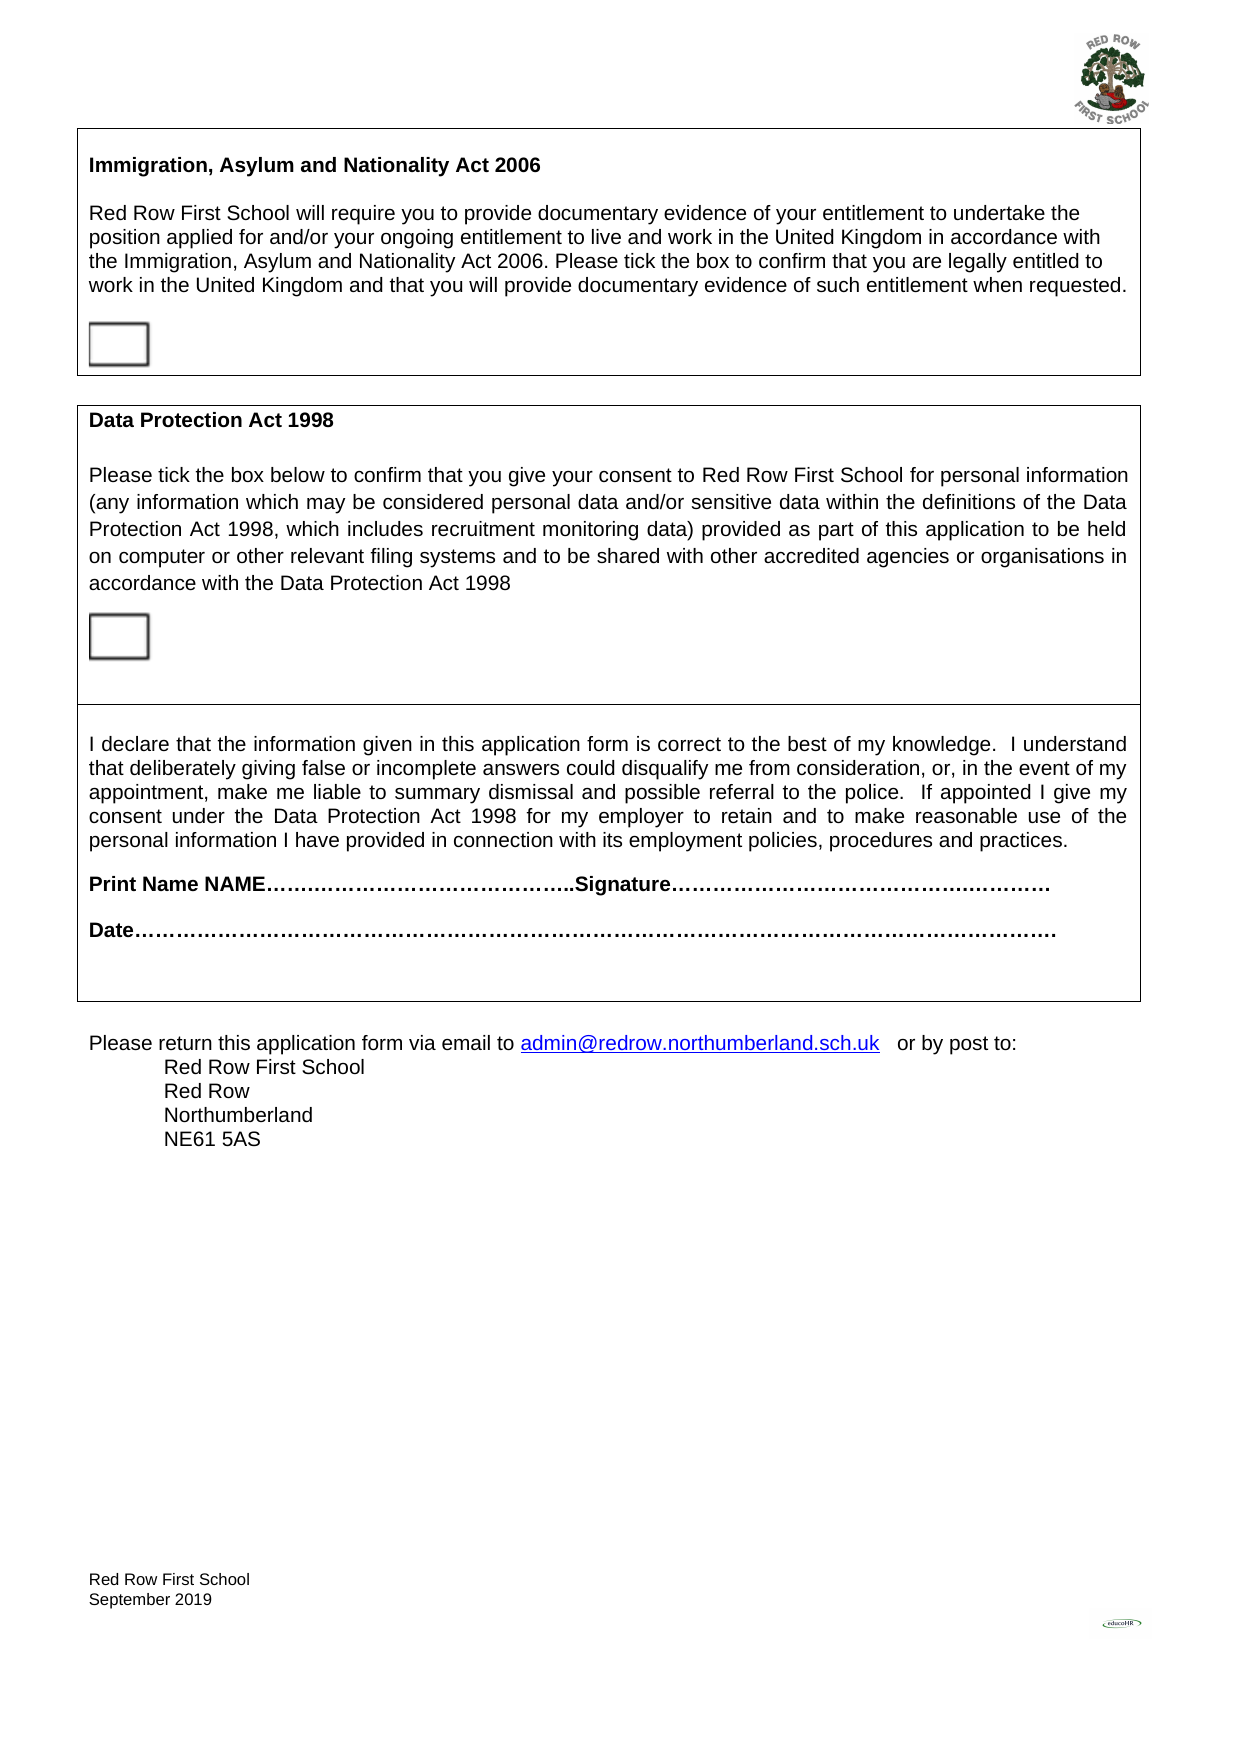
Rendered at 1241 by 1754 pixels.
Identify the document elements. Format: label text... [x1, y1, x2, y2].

picture [88, 320, 163, 376]
text NE61 5AS [89, 1127, 1152, 1151]
picture [1073, 33, 1149, 124]
text Northumberland [89, 1103, 1152, 1127]
text Red Row [89, 1079, 1152, 1103]
table_cell I declare that the information given in this application form is correct to the best of my knowledge. I understand that deliberately giving false or incomplete answers could disqualify me from consideration, or, in the event of my appointment, make me liable to summary dismissal and possible referral to the police. If appointed I give my consent under the Data Protection Act 1998 for my employer to retain and to make reasonable use of the personal information I have provided in connection with its employment policies, procedures and practices. Print Name NAME…….………………………………..Signature…………………………………….………… Date……………………………………………………………………………………………………………………. [78, 705, 1140, 1001]
text Red Row First School [89, 1055, 1152, 1079]
picture [89, 611, 163, 670]
table_cell Immigration, Asylum and Nationality Act 2006 Red Row First School will require you to provide documentary evidence of your entitlement to undertake the position applied for and/or your ongoing entitlement to live and work in the United Kingdom in accordance with the Immigration, Asylum and Nationality Act 2006. Please tick the box to confirm that you are legally entitled to work in the United Kingdom and that you will provide documentary evidence of such entitlement when requested. [78, 129, 1140, 375]
picture [1089, 1608, 1152, 1639]
table_header Data Protection Act 1998 Please tick the box below to confirm that you give your consent to Red Row First School for personal information (any information which may be considered personal data and/or sensitive data within the definitions of the Data Protection Act 1998, which includes recruitment monitoring data) provided as part of this application to be held on computer or other relevant filing systems and to be shared with other accredited agencies or organisations in accordance with the Data Protection Act 1998 [78, 406, 1140, 704]
text Please return this application form via email to admin@redrow.northumberland.sch.uk or by post to: [89, 1031, 1152, 1055]
